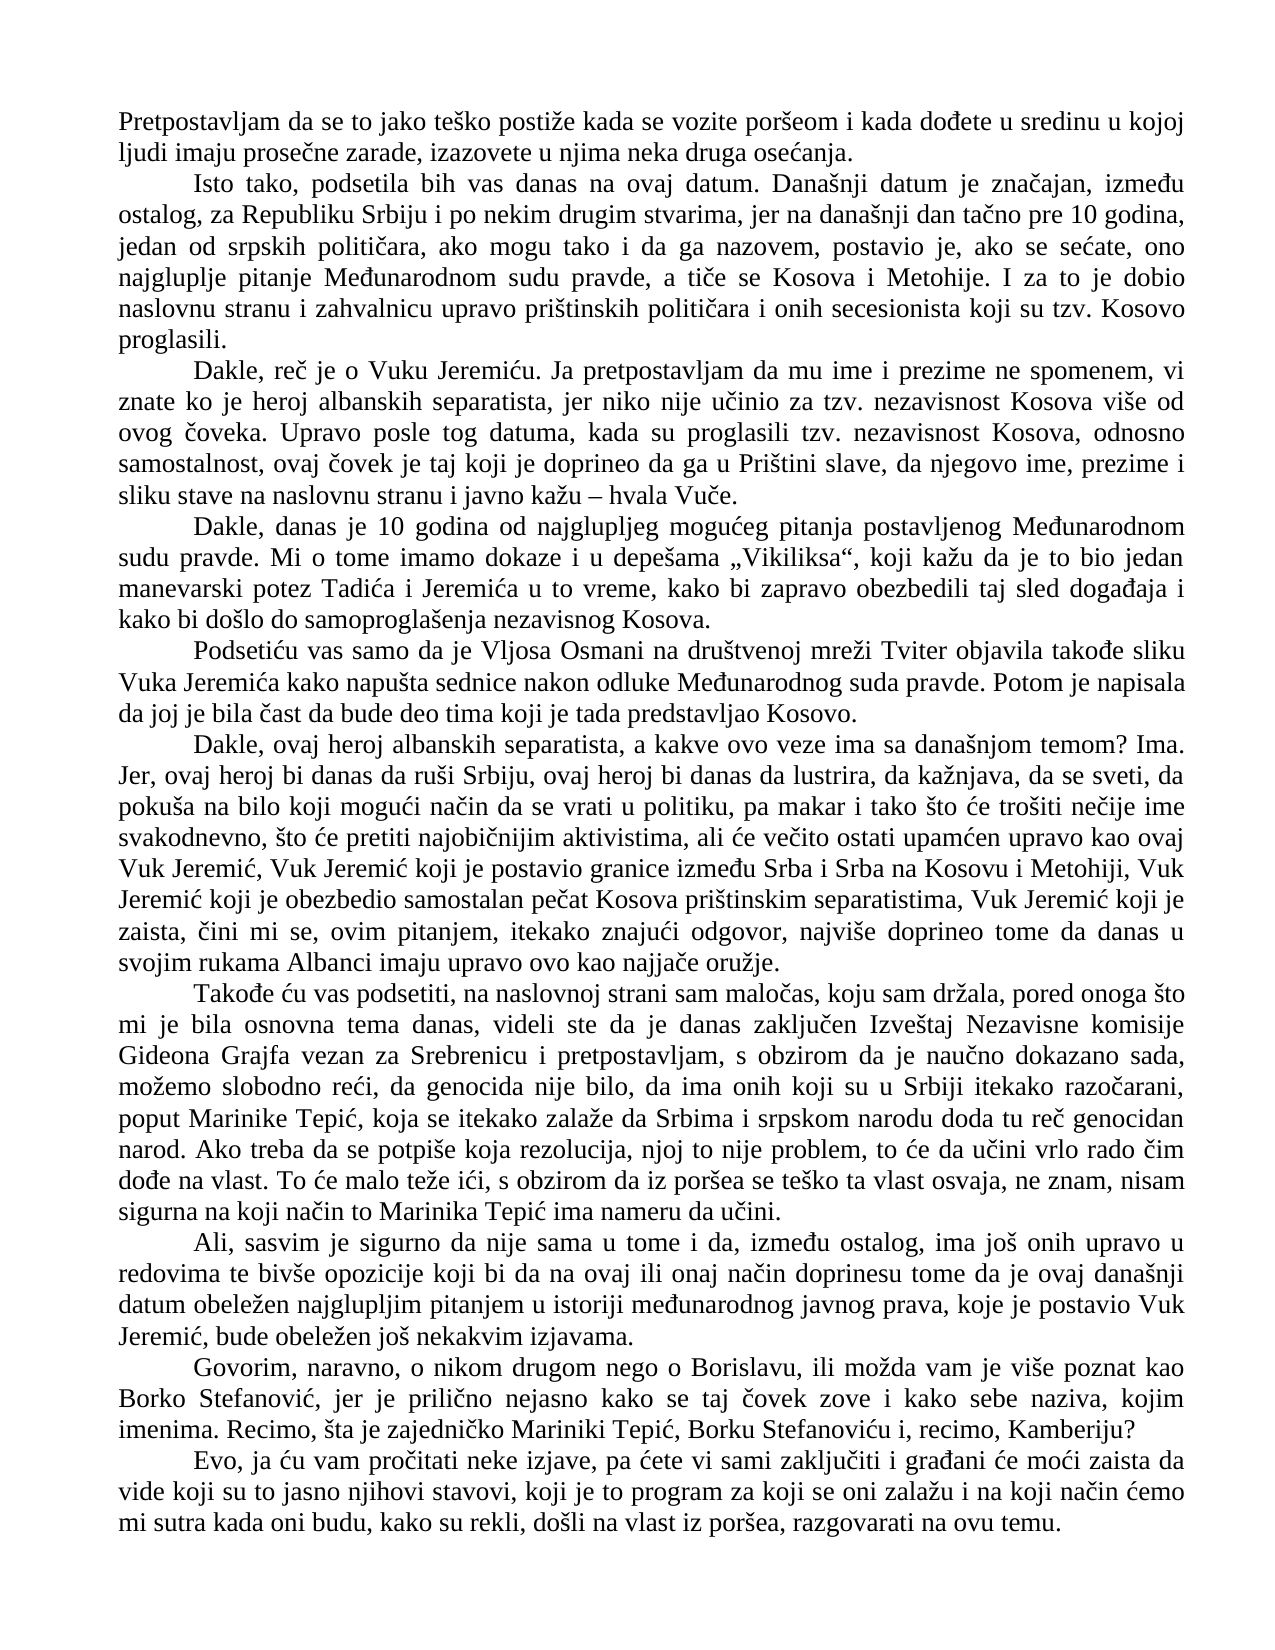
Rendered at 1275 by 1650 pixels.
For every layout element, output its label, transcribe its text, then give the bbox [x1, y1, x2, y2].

text Podsetiću vas samo da je Vljosa Osmani na društvenoj mreži Tviter objavila takođe sliku Vuka Jeremića kako napušta sednice nakon odluke Međunarodnog suda pravde. Potom je napisala da joj je bila čast da bude deo tima koji je tada predstavljao Kosovo. [118, 634, 1186, 728]
text Takođe ću vas podsetiti, na naslovnoj strani sam maločas, koju sam držala, pored onoga što mi je bila osnovna tema danas, videli ste da je danas zaključen Izveštaj Nezavisne komisije Gideona Grajfa vezan za Srebrenicu i pretpostavljam, s obzirom da je naučno dokazano sada, možemo slobodno reći, da genocida nije bilo, da ima onih koji su u Srbiji itekako razočarani, poput Marinike Tepić, koja se itekako zalaže da Srbima i srpskom narodu doda tu reč genocidan narod. Ako treba da se potpiše koja rezolucija, njoj to nije problem, to će da učini vrlo rado čim dođe na vlast. To će malo teže ići, s obzirom da iz poršea se teško ta vlast osvaja, ne znam, nisam sigurna na koji način to Marinika Tepić ima nameru da učini. [118, 977, 1186, 1226]
text Ali, sasvim je sigurno da nije sama u tome i da, između ostalog, ima još onih upravo u redovima te bivše opozicije koji bi da na ovaj ili onaj način doprinesu tome da je ovaj današnji datum obeležen najglupljim pitanjem u istoriji međunarodnog javnog prava, koje je postavio Vuk Jeremić, bude obeležen još nekakvim izjavama. [118, 1226, 1186, 1351]
text Isto tako, podsetila bih vas danas na ovaj datum. Današnji datum je značajan, između ostalog, za Republiku Srbiju i po nekim drugim stvarima, jer na današnji dan tačno pre 10 godina, jedan od srpskih političara, ako mogu tako i da ga nazovem, postavio je, ako se sećate, ono najgluplje pitanje Međunarodnom sudu pravde, a tiče se Kosova i Metohije. I za to je dobio naslovnu stranu i zahvalnicu upravo prištinskih političara i onih secesionista koji su tzv. Kosovo proglasili. [118, 167, 1186, 354]
text Evo, ja ću vam pročitati neke izjave, pa ćete vi sami zaključiti i građani će moći zaista da vide koji su to jasno njihovi stavovi, koji je to program za koji se oni zalažu i na koji način ćemo mi sutra kada oni budu, kako su rekli, došli na vlast iz poršea, razgovarati na ovu temu. [118, 1444, 1186, 1538]
text Dakle, danas je 10 godina od najglupljeg mogućeg pitanja postavljenog Međunarodnom sudu pravde. Mi o tome imamo dokaze i u depešama „Vikiliksa“, koji kažu da je to bio jedan manevarski potez Tadića i Jeremića u to vreme, kako bi zapravo obezbedili taj sled događaja i kako bi došlo do samoproglašenja nezavisnog Kosova. [118, 510, 1186, 634]
text Govorim, naravno, o nikom drugom nego o Borislavu, ili možda vam je više poznat kao Borko Stefanović, jer je prilično nejasno kako se taj čovek zove i kako sebe naziva, kojim imenima. Recimo, šta je zajedničko Mariniki Tepić, Borku Stefanoviću i, recimo, Kamberiju? [118, 1351, 1186, 1444]
text Dakle, reč je o Vuku Jeremiću. Ja pretpostavljam da mu ime i prezime ne spomenem, vi znate ko je heroj albanskih separatista, jer niko nije učinio za tzv. nezavisnost Kosova više od ovog čoveka. Upravo posle tog datuma, kada su proglasili tzv. nezavisnost Kosova, odnosno samostalnost, ovaj čovek je taj koji je doprineo da ga u Prištini slave, da njegovo ime, prezime i sliku stave na naslovnu stranu i javno kažu – hvala Vuče. [118, 354, 1186, 510]
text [118, 105, 1186, 167]
text Dakle, ovaj heroj albanskih separatista, a kakve ovo veze ima sa današnjom temom? Ima. Jer, ovaj heroj bi danas da ruši Srbiju, ovaj heroj bi danas da lustrira, da kažnjava, da se sveti, da pokuša na bilo koji mogući način da se vrati u politiku, pa makar i tako što će trošiti nečije ime svakodnevno, što će pretiti najobičnijim aktivistima, ali će večito ostati upamćen upravo kao ovaj Vuk Jeremić, Vuk Jeremić koji je postavio granice između Srba i Srba na Kosovu i Metohiji, Vuk Jeremić koji je obezbedio samostalan pečat Kosova prištinskim separatistima, Vuk Jeremić koji je zaista, čini mi se, ovim pitanjem, itekako znajući odgovor, najviše doprineo tome da danas u svojim rukama Albanci imaju upravo ovo kao najjače oružje. [118, 728, 1186, 977]
